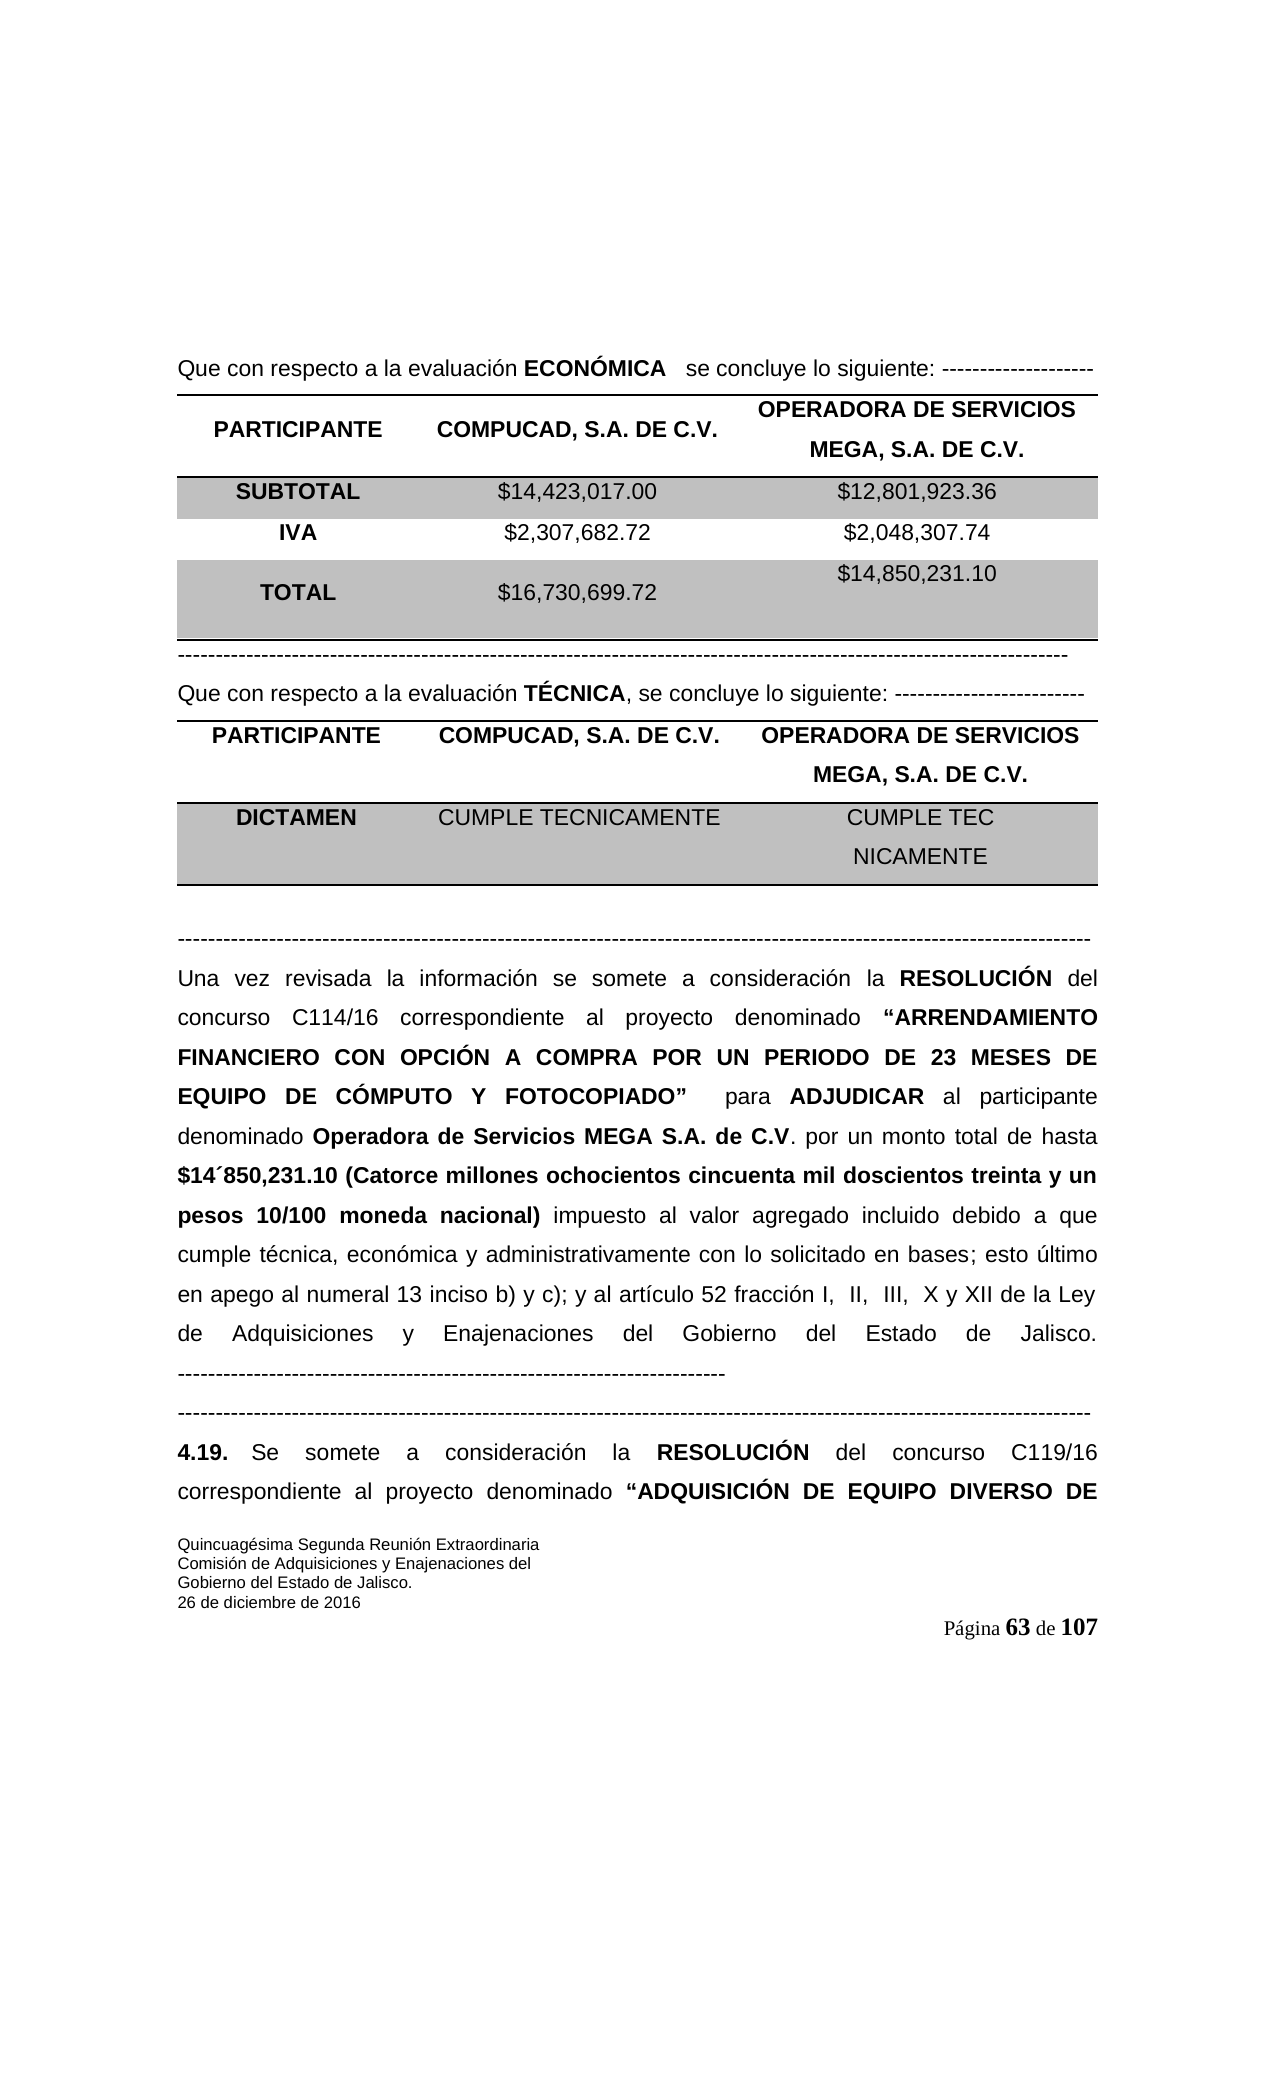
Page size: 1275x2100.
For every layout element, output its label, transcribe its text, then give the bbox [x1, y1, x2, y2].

text ------------------------------------------------------------------------------------------------------------------------ [177, 1399, 1098, 1426]
table_header COMPUCAD, S.A. DE C.V. [419, 396, 736, 476]
table_header COMPUCAD, S.A. DE C.V. [415, 722, 743, 802]
table_cell $2,048,307.74 [736, 519, 1098, 559]
table_header OPERADORA DE SERVICIOS MEGA, S.A. DE C.V. [743, 722, 1098, 802]
text Una vez revisada la información se somete a consideración la RESOLUCIÓN del concurso C114/16 correspondiente al proyecto denominado “ARRENDAMIENTO FINANCIERO CON OPCIÓN A COMPRA POR UN PERIODO DE 23 MESES DE EQUIPO DE CÓMPUTO Y FOTOCOPIADO” para ADJUDICAR al participante denominado Operadora de Servicios MEGA S.A. de C.V. por un monto total de hasta $14´850,231.10 (Catorce millones ochocientos cincuenta mil doscientos treinta y un pesos 10/100 moneda nacional) impuesto al valor agregado incluido debido a que cumple técnica, económica y administrativamente con lo solicitado en bases; esto último en apego al numeral 13 inciso b) y c); y al artículo 52 fracción I, II, III, X y XII de la Ley de Adquisiciones y Enajenaciones del Gobierno del Estado de Jalisco. ------------------------------------------------------------------------ [177, 965, 1098, 1386]
text Que con respecto a la evaluación TÉCNICA, se concluye lo siguiente: ------------------------- [177, 680, 1098, 706]
table_cell SUBTOTAL [177, 478, 419, 519]
text ------------------------------------------------------------------------------------------------------------------------ [177, 925, 1098, 952]
table_cell $2,307,682.72 [419, 519, 736, 559]
table_cell $14,850,231.10 [736, 560, 1098, 638]
table_header OPERADORA DE SERVICIOS MEGA, S.A. DE C.V. [736, 396, 1098, 476]
table_cell IVA [177, 519, 419, 559]
table_cell CUMPLE TEC NICAMENTE [743, 804, 1098, 884]
table_header PARTICIPANTE [177, 396, 419, 476]
table_cell $14,423,017.00 [419, 478, 736, 519]
text --------------------------------------------------------------------------------------------------------------------- [177, 641, 1098, 667]
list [177, 1439, 1098, 1504]
table_cell $16,730,699.72 [419, 560, 736, 638]
table_header PARTICIPANTE [177, 722, 415, 802]
table_cell CUMPLE TECNICAMENTE [415, 804, 743, 884]
table_cell TOTAL [177, 560, 419, 638]
text Que con respecto a la evaluación ECONÓMICA se concluye lo siguiente: -------------------- [177, 354, 1098, 381]
table_cell DICTAMEN [177, 804, 415, 884]
table_cell $12,801,923.36 [736, 478, 1098, 519]
